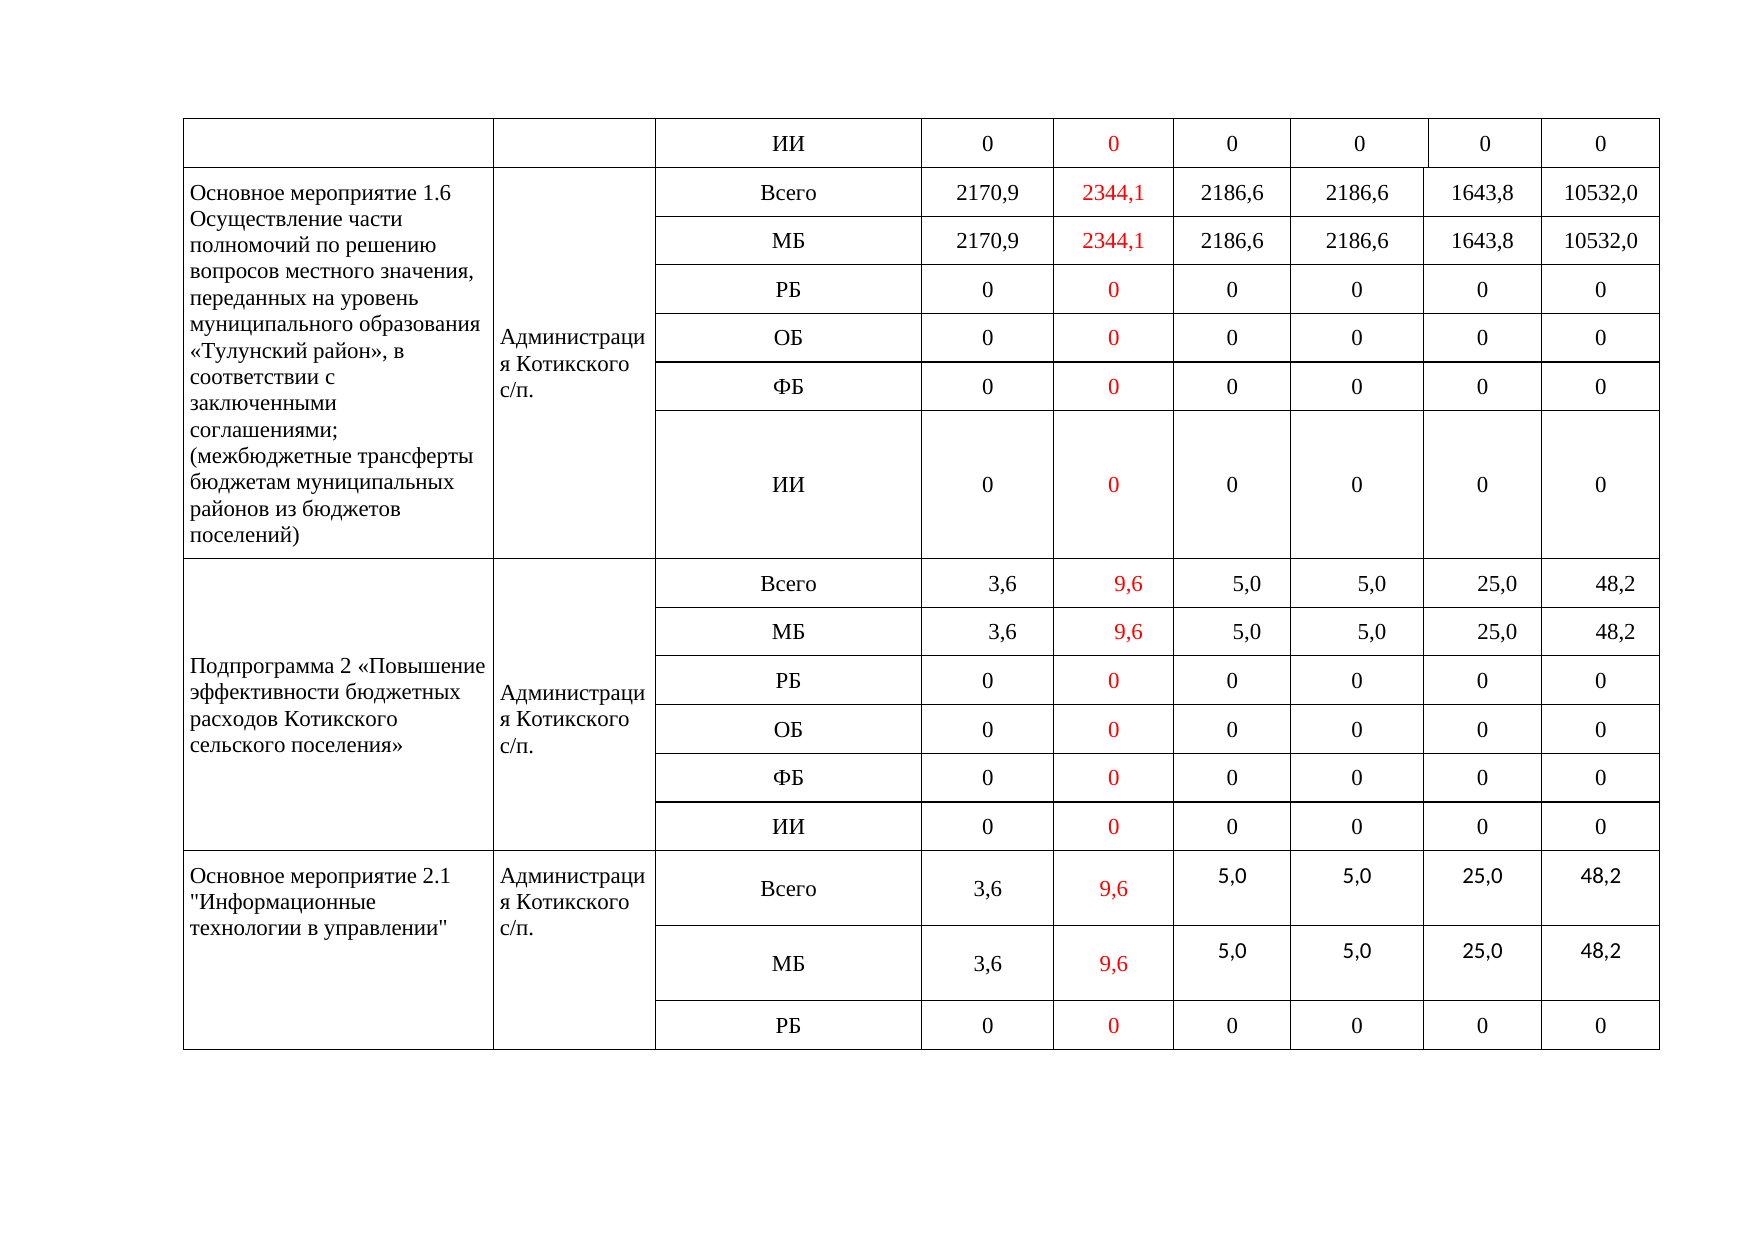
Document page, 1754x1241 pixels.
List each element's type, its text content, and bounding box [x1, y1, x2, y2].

table_cell 48,2 [1542, 559, 1659, 607]
table_cell 2170,9 [922, 217, 1053, 264]
table_cell 0 [1542, 1001, 1659, 1049]
table_cell Администрация Котикского с/п. [494, 559, 655, 850]
table_cell 5,0 [1174, 559, 1290, 607]
table_cell 0 [1054, 265, 1173, 313]
table_cell 0 [922, 314, 1053, 361]
table_cell Администрация Котикского с/п. [494, 851, 655, 1049]
table_cell 0 [1054, 119, 1173, 167]
table_cell 5,0 [1291, 608, 1423, 655]
table_cell 0 [922, 363, 1053, 410]
table_cell 0 [1542, 363, 1659, 410]
table_cell 0 [1054, 803, 1173, 850]
table_cell МБ [656, 217, 921, 264]
table_cell ФБ [656, 363, 921, 410]
table_cell 0 [1291, 314, 1423, 361]
table_cell 2186,6 [1291, 217, 1423, 264]
table_cell 0 [1291, 656, 1423, 704]
table_cell 0 [1424, 411, 1541, 558]
table_cell ИИ [656, 803, 921, 850]
table_cell 0 [1054, 411, 1173, 558]
table_cell 25,0 [1424, 608, 1541, 655]
table_cell 0 [1291, 1001, 1423, 1049]
table_cell 48,2 [1542, 926, 1659, 1000]
table_cell РБ [656, 1001, 921, 1049]
table_cell 9,6 [1054, 608, 1173, 655]
table_cell 0 [1174, 314, 1290, 361]
table_cell Администрация Котикского с/п. [494, 168, 655, 558]
table_cell 0 [1174, 656, 1290, 704]
table_cell 0 [1429, 119, 1541, 167]
table_cell 5,0 [1174, 608, 1290, 655]
table_cell 0 [1291, 363, 1423, 410]
table_cell 0 [922, 754, 1053, 801]
table_cell 0 [1424, 1001, 1541, 1049]
table_cell 0 [922, 705, 1053, 753]
table_cell 0 [1054, 656, 1173, 704]
table_cell РБ [656, 656, 921, 704]
table_cell 0 [1291, 754, 1423, 801]
table_cell 0 [922, 1001, 1053, 1049]
table_cell ОБ [656, 314, 921, 361]
table_cell 0 [1054, 1001, 1173, 1049]
table_cell Всего [656, 851, 921, 925]
table_cell 9,6 [1054, 559, 1173, 607]
table_cell 0 [1542, 754, 1659, 801]
table_cell 0 [1424, 803, 1541, 850]
table_cell Подпрограмма 2 «Повышение эффективности бюджетных расходов Котикского сельского поселения» [184, 559, 493, 850]
table_cell 0 [1542, 314, 1659, 361]
table_cell 2344,1 [1054, 217, 1173, 264]
table_cell 0 [1424, 705, 1541, 753]
table_cell 0 [922, 265, 1053, 313]
table_cell 3,6 [922, 559, 1053, 607]
table_cell 48,2 [1542, 608, 1659, 655]
table_cell 0 [1174, 705, 1290, 753]
table_cell 0 [1542, 265, 1659, 313]
table_cell 0 [1424, 754, 1541, 801]
table_cell ИИ [656, 411, 921, 558]
table_cell 1643,8 [1424, 168, 1541, 216]
table_cell 0 [1291, 265, 1423, 313]
table_cell 0 [1291, 705, 1423, 753]
table_cell 0 [1174, 265, 1290, 313]
table_cell Всего [656, 559, 921, 607]
table_cell МБ [656, 608, 921, 655]
table_cell 0 [1174, 803, 1290, 850]
table_cell 0 [922, 119, 1053, 167]
table_cell 25,0 [1424, 926, 1541, 1000]
table_cell 0 [1542, 705, 1659, 753]
table_cell 0 [1174, 1001, 1290, 1049]
table_cell 2344,1 [1054, 168, 1173, 216]
table_cell 2186,6 [1174, 217, 1290, 264]
table_cell 25,0 [1424, 851, 1541, 925]
table_cell 5,0 [1291, 851, 1423, 925]
table_cell Основное мероприятие 1.6 Осуществление части полномочий по решению вопросов местного значения, переданных на уровень муниципального образования «Тулунский район», в соответствии с заключенными соглашениями;(межбюджетные трансферты бюджетам муниципальных районов из бюджетов поселений) [184, 168, 493, 558]
table_cell 0 [1424, 656, 1541, 704]
table_cell Основное мероприятие 2.1 "Информационные технологии в управлении" [184, 851, 493, 1049]
table_cell 0 [1542, 803, 1659, 850]
table_cell 5,0 [1291, 559, 1423, 607]
table_cell Всего [656, 168, 921, 216]
table_cell 0 [1054, 363, 1173, 410]
table_cell 2170,9 [922, 168, 1053, 216]
table_cell 9,6 [1054, 926, 1173, 1000]
table_cell ИИ [656, 119, 921, 167]
table_cell 0 [1054, 705, 1173, 753]
table_cell 0 [1291, 803, 1423, 850]
table_cell 5,0 [1291, 926, 1423, 1000]
table_cell 0 [1424, 363, 1541, 410]
table_cell 0 [1424, 265, 1541, 313]
table_cell 0 [1291, 119, 1428, 167]
table_cell ФБ [656, 754, 921, 801]
table_cell 0 [1174, 754, 1290, 801]
table_cell 0 [1542, 411, 1659, 558]
table_cell 0 [1291, 411, 1423, 558]
table_cell 0 [922, 656, 1053, 704]
table_cell 3,6 [922, 608, 1053, 655]
table_cell 3,6 [922, 926, 1053, 1000]
table_cell 3,6 [922, 851, 1053, 925]
table_cell РБ [656, 265, 921, 313]
table_cell 5,0 [1174, 926, 1290, 1000]
table_cell 0 [1542, 656, 1659, 704]
table_cell 2186,6 [1174, 168, 1290, 216]
table_cell 9,6 [1054, 851, 1173, 925]
table_cell МБ [656, 926, 921, 1000]
table_cell 10532,0 [1542, 217, 1659, 264]
table_cell 0 [1174, 363, 1290, 410]
table_cell 0 [1174, 411, 1290, 558]
table_cell 0 [1054, 754, 1173, 801]
table_cell 1643,8 [1424, 217, 1541, 264]
table_cell 0 [1174, 119, 1290, 167]
table_cell 48,2 [1542, 851, 1659, 925]
table_cell 0 [1542, 119, 1659, 167]
table_cell 0 [922, 803, 1053, 850]
table_cell 0 [1054, 314, 1173, 361]
table_cell 2186,6 [1291, 168, 1423, 216]
table_cell 5,0 [1174, 851, 1290, 925]
table_cell ОБ [656, 705, 921, 753]
table_cell 10532,0 [1542, 168, 1659, 216]
table_cell 0 [1424, 314, 1541, 361]
table_cell 25,0 [1424, 559, 1541, 607]
table_cell 0 [922, 411, 1053, 558]
